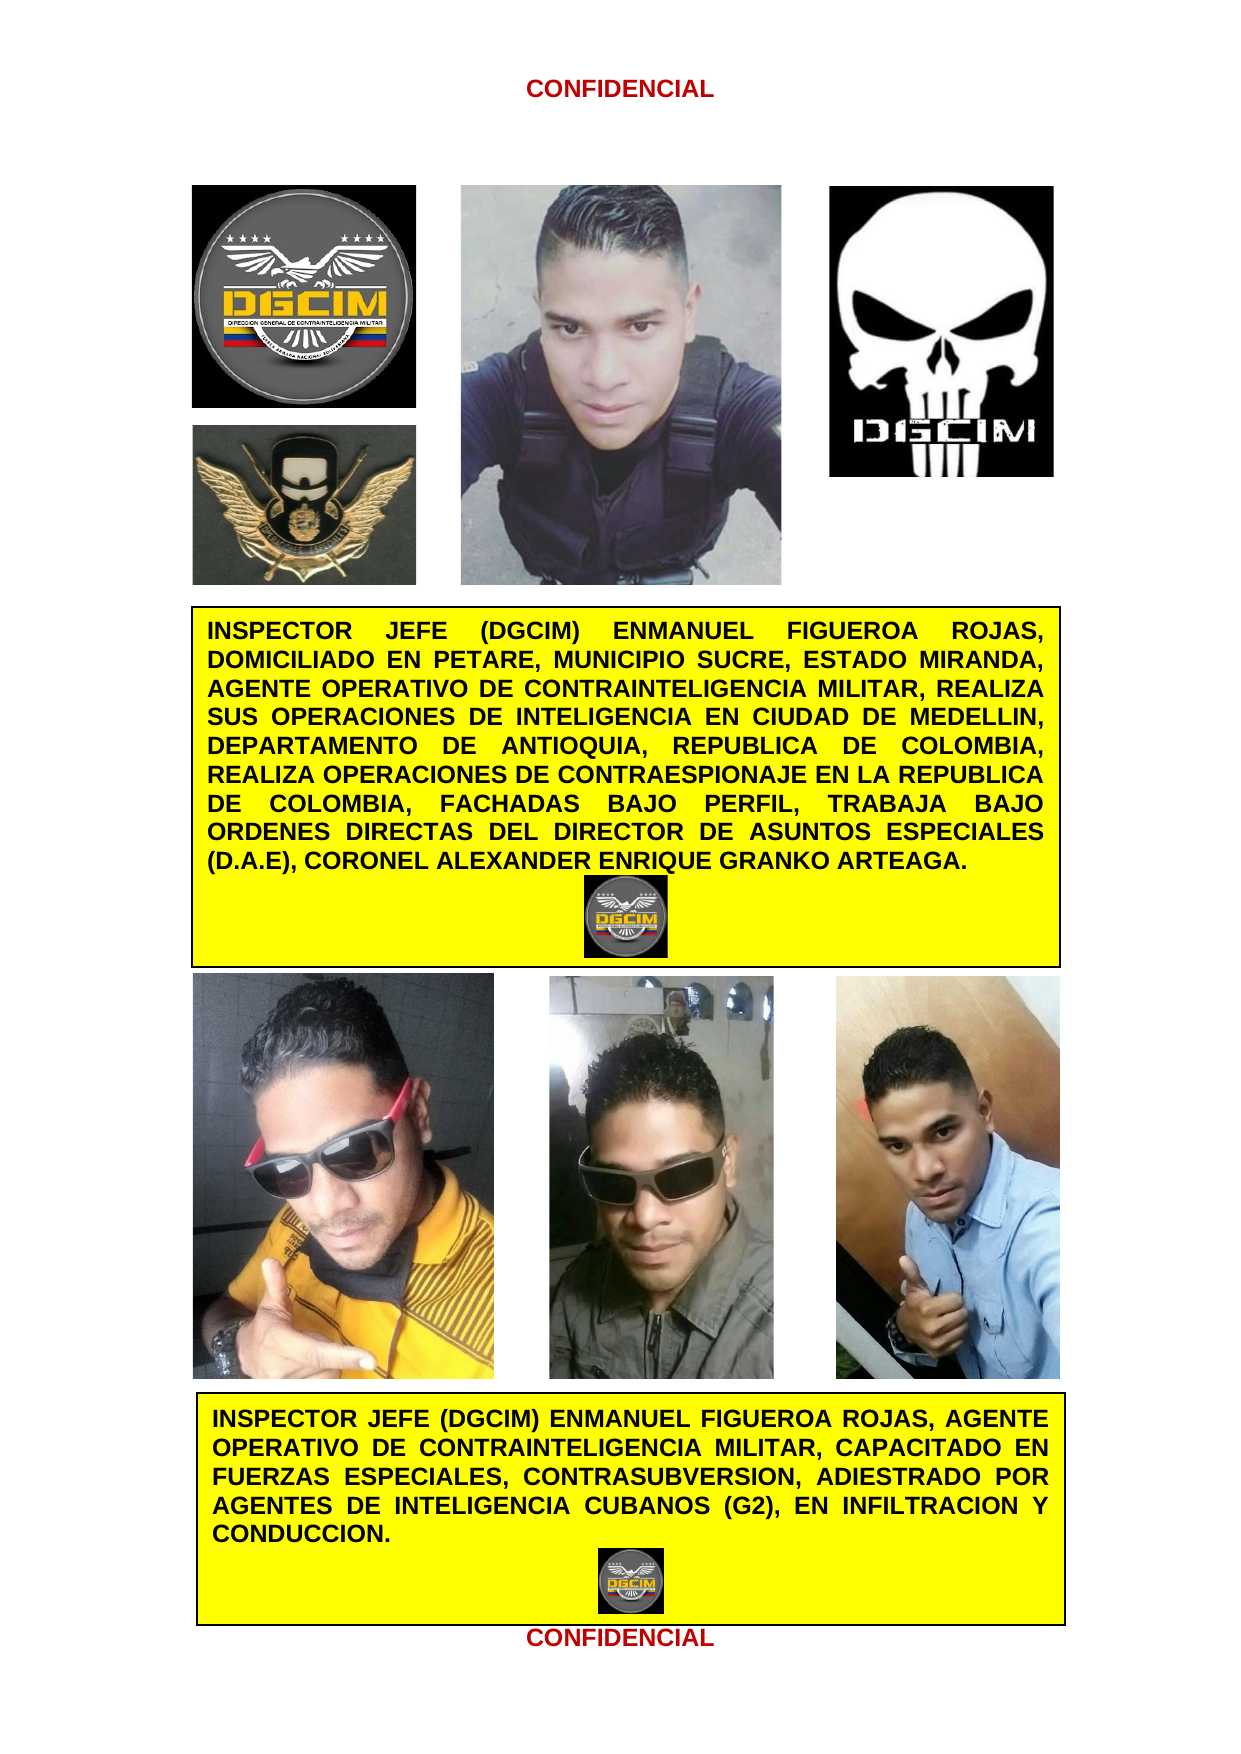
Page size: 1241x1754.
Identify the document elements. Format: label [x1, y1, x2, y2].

picture [192, 425, 417, 585]
picture [549, 976, 774, 1379]
picture [191, 185, 417, 408]
picture [584, 875, 668, 958]
picture [192, 973, 494, 1379]
picture [598, 1548, 664, 1614]
picture [829, 186, 1054, 477]
picture [836, 976, 1060, 1379]
picture [460, 185, 782, 585]
